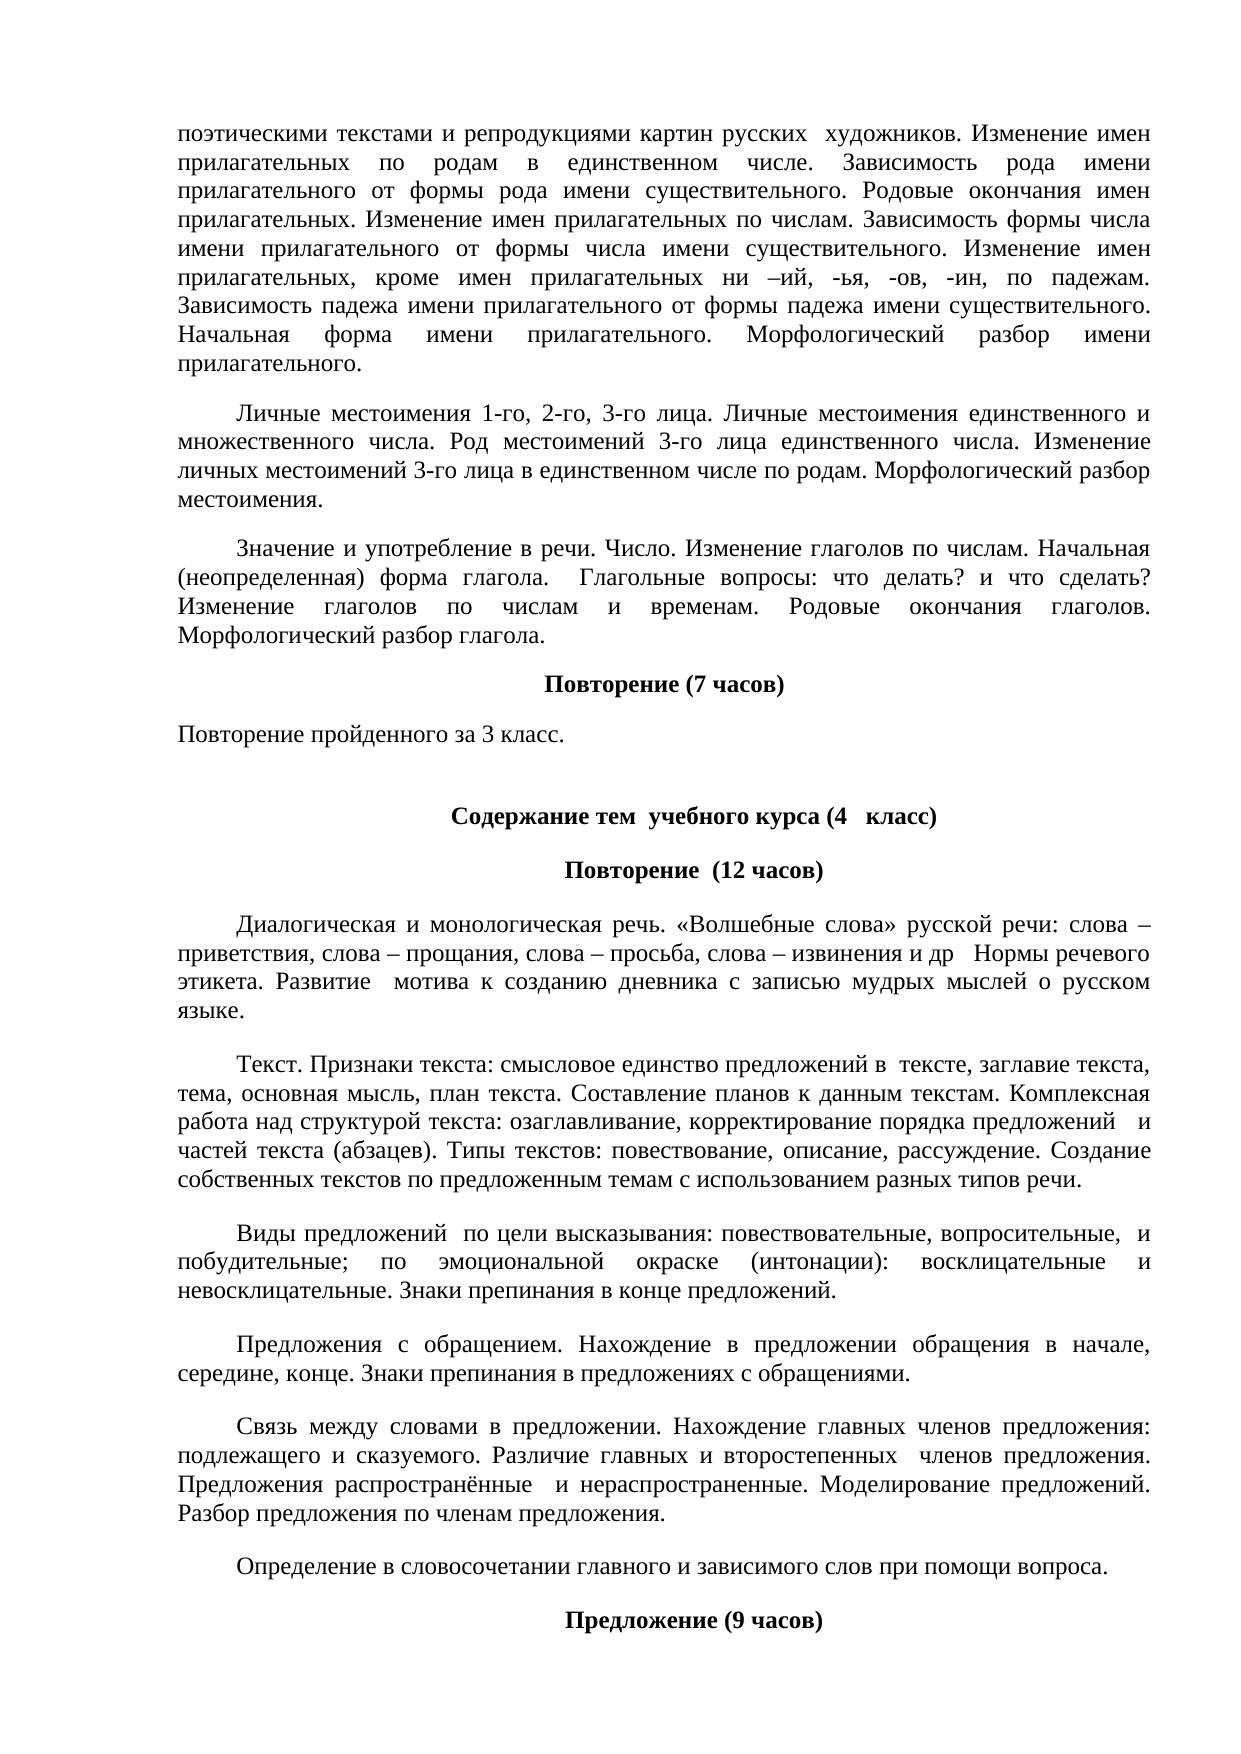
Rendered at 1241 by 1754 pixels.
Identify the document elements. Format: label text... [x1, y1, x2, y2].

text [177, 118, 1152, 377]
text Повторение (7 часов) [177, 669, 1152, 698]
text Определение в словосочетании главного и зависимого слов при помощи вопроса. [177, 1551, 1152, 1580]
text Виды предложений по цели высказывания: повествовательные, вопросительные, и побудительные; по эмоциональной окраске (интонации): восклицательные и невосклицательные. Знаки препинания в конце предложений. [177, 1218, 1152, 1304]
text Диалогическая и монологическая речь. «Волшебные слова» русской речи: слова – приветствия, слова – прощания, слова – просьба, слова – извинения и др Нормы речевого этикета. Развитие мотива к созданию дневника с записью мудрых мыслей о русском языке. [177, 909, 1152, 1024]
text Личные местоимения 1-го, 2-го, 3-го лица. Личные местоимения единственного и множественного числа. Род местоимений 3-го лица единственного числа. Изменение личных местоимений 3-го лица в единственном числе по родам. Морфологический разбор местоимения. [177, 398, 1152, 513]
text Предложение (9 часов) [177, 1605, 1152, 1634]
text Повторение (12 часов) [177, 855, 1152, 884]
text Содержание тем учебного курса (4 класс) [177, 801, 1152, 830]
text Связь между словами в предложении. Нахождение главных членов предложения: подлежащего и сказуемого. Различие главных и второстепенных членов предложения. Предложения распространённые и нераспространенные. Моделирование предложений. Разбор предложения по членам предложения. [177, 1411, 1152, 1526]
text Предложения с обращением. Нахождение в предложении обращения в начале, середине, конце. Знаки препинания в предложениях с обращениями. [177, 1329, 1152, 1386]
text Повторение пройденного за 3 класс. [162, 719, 1152, 748]
text Значение и употребление в речи. Число. Изменение глаголов по числам. Начальная (неопределенная) форма глагола. Глагольные вопросы: что делать? и что сделать? Изменение глаголов по числам и временам. Родовые окончания глаголов. Морфологический разбор глагола. [177, 533, 1152, 648]
text Текст. Признаки текста: смысловое единство предложений в тексте, заглавие текста, тема, основная мысль, план текста. Составление планов к данным текстам. Комплексная работа над структурой текста: озаглавливание, корректирование порядка предложений и частей текста (абзацев). Типы текстов: повествование, описание, рассуждение. Создание собственных текстов по предложенным темам с использованием разных типов речи. [177, 1049, 1152, 1193]
